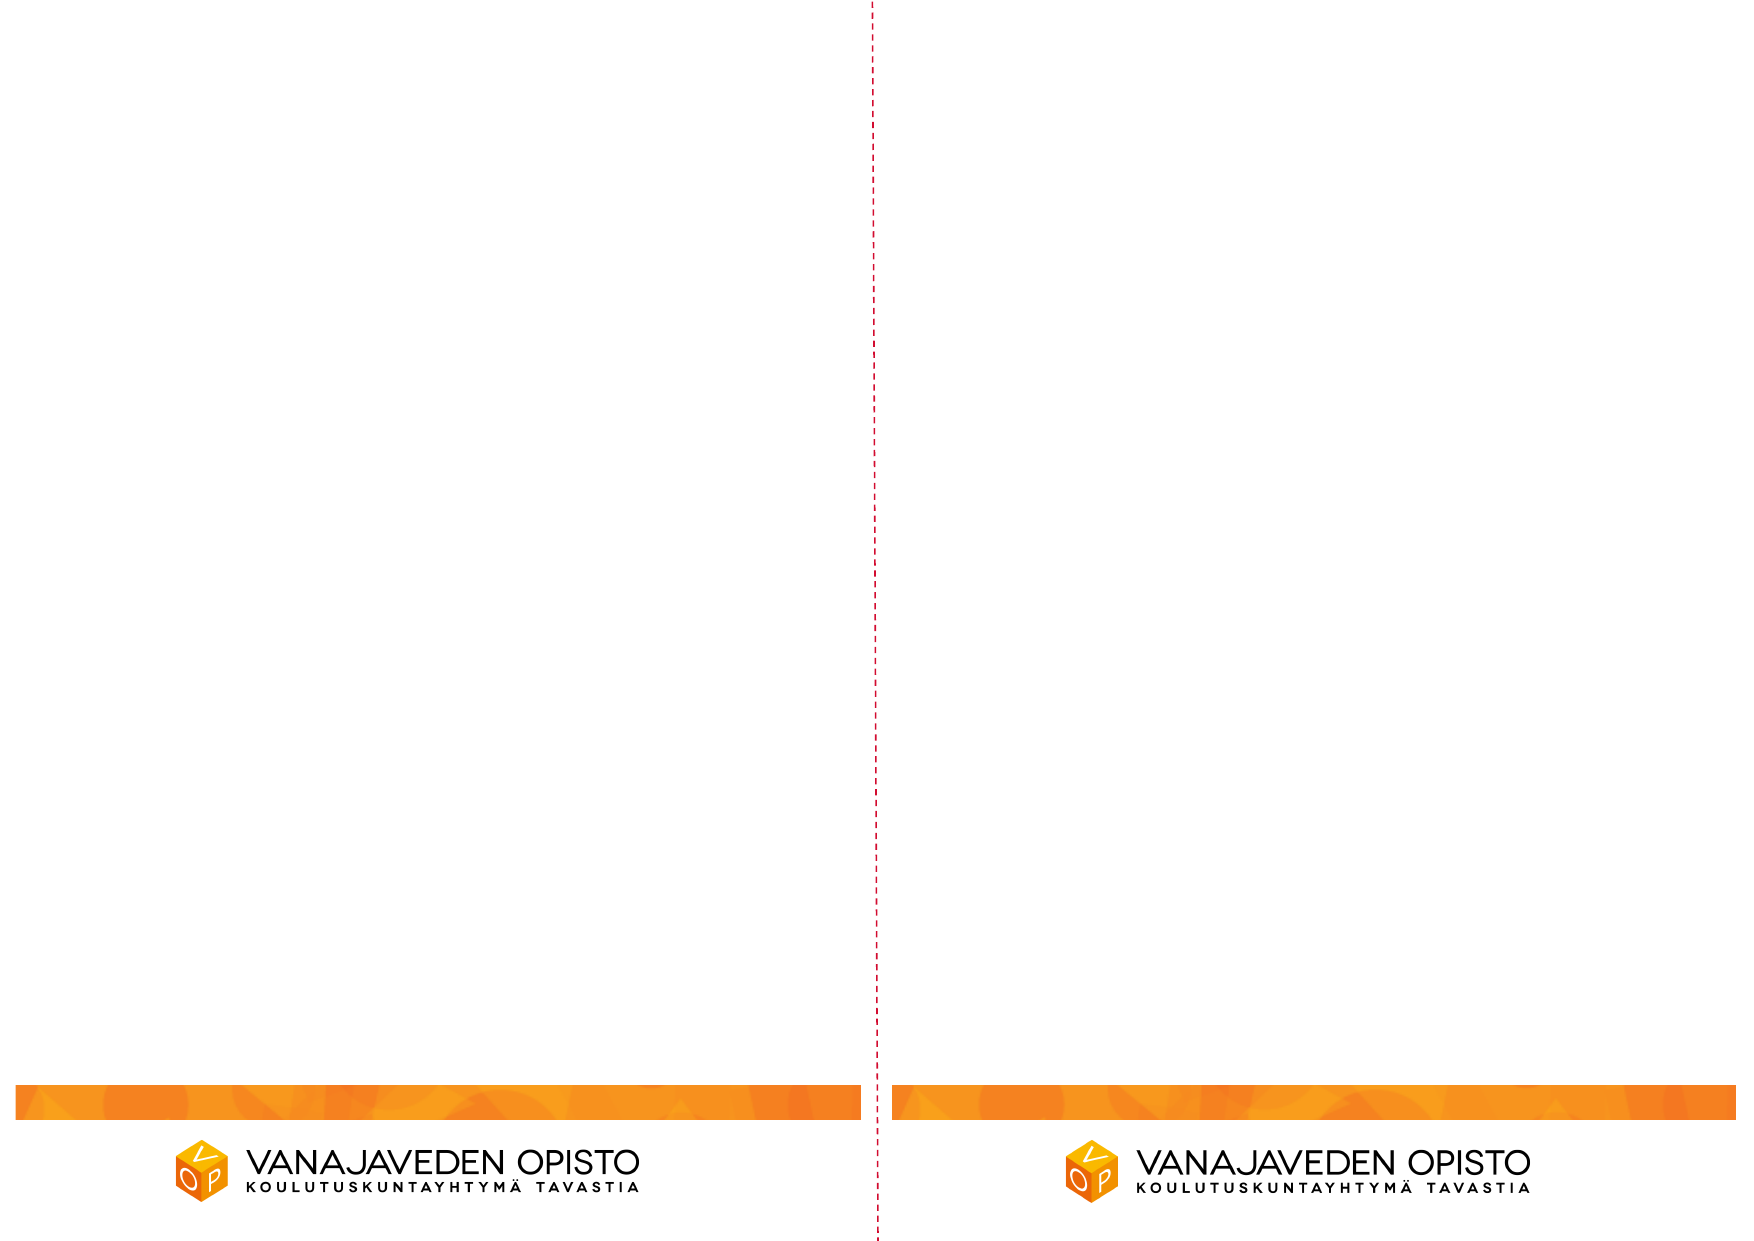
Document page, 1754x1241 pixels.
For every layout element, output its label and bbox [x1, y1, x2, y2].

picture [892, 1085, 1736, 1120]
picture [1061, 1134, 1535, 1207]
picture [171, 1134, 644, 1206]
picture [15, 1085, 861, 1120]
